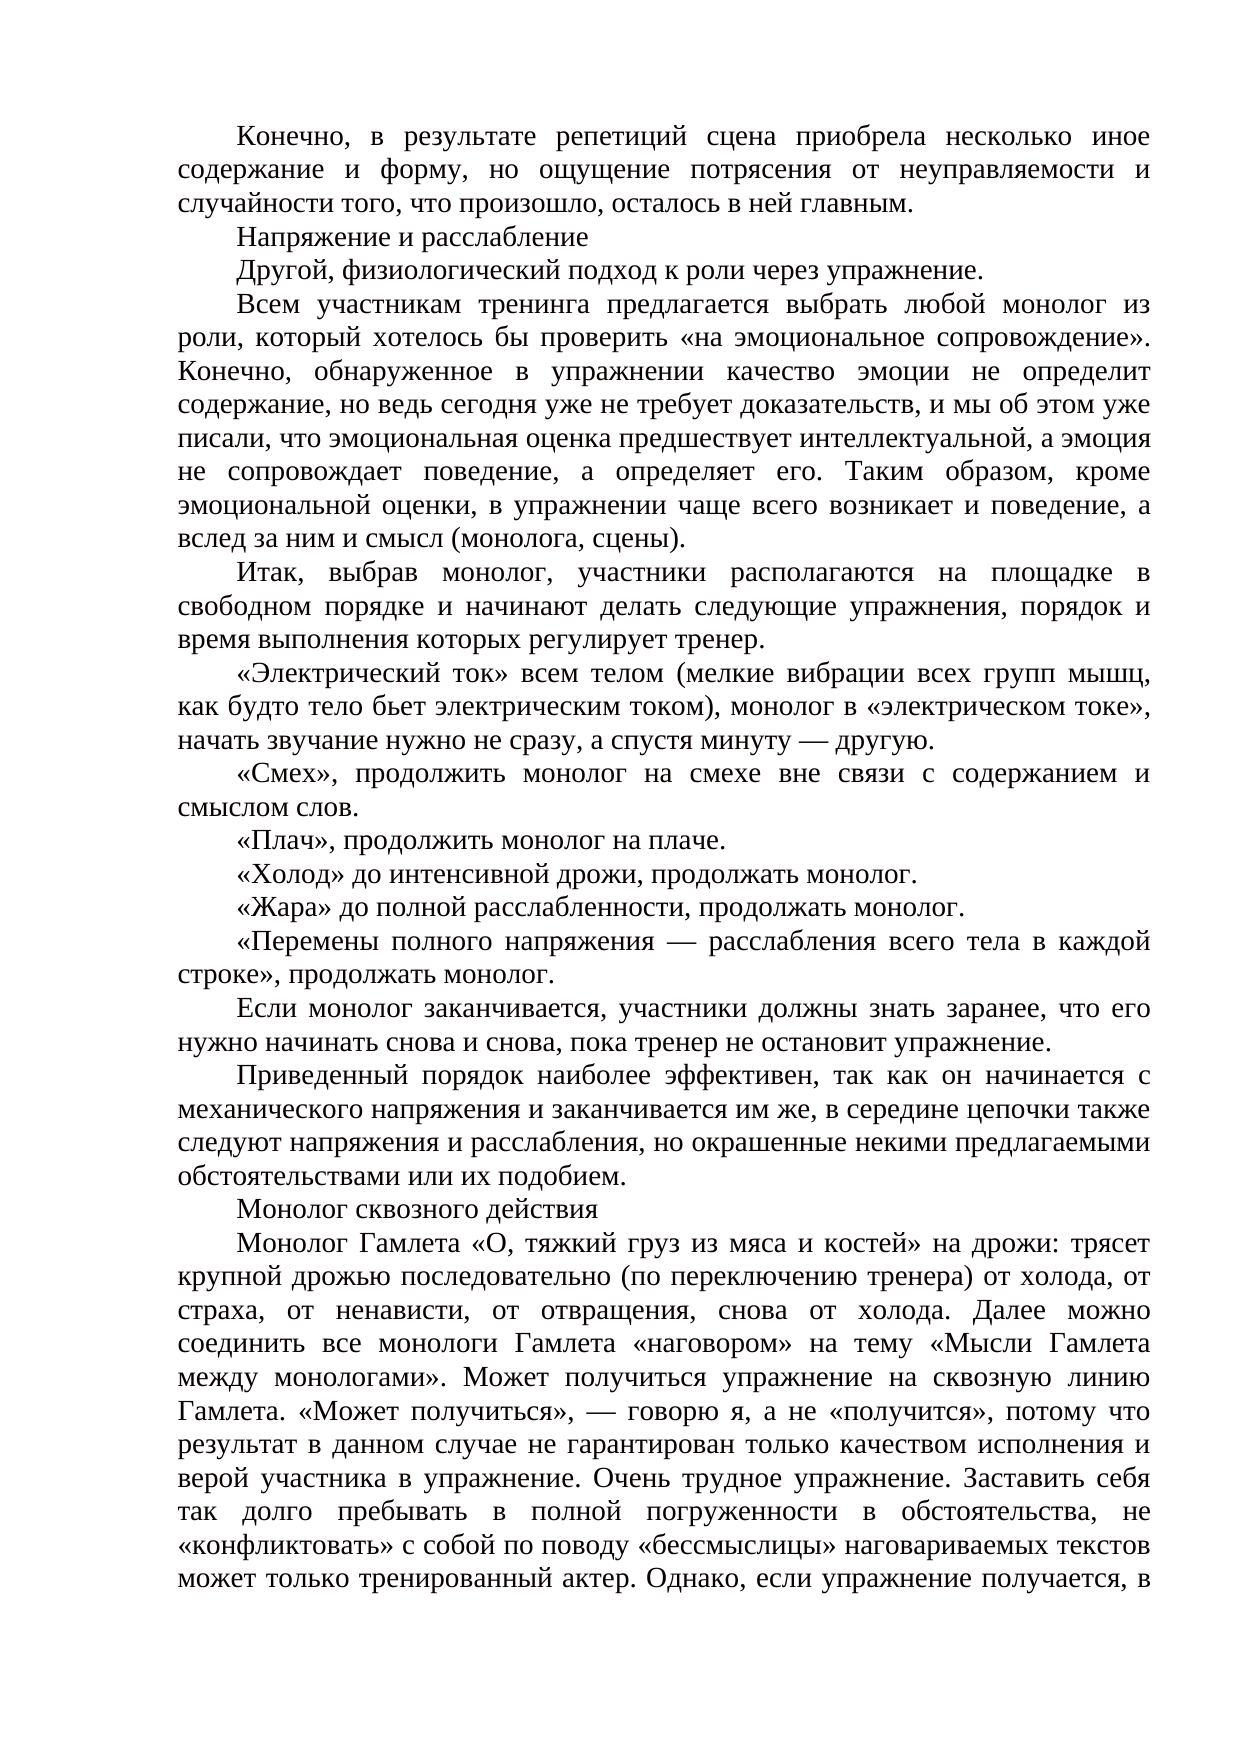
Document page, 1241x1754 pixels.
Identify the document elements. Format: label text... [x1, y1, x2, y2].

text Итак, выбрав монолог, участники располагаются на площадке в свободном порядке и начинают делать следующие упражнения, порядок и время выполнения которых регулирует тренер. [177, 554, 1152, 655]
text Всем участникам тренинга предлагается выбрать любой монолог из роли, который хотелось бы проверить «на эмоциональное сопровождение». Конечно, обнаруженное в упражнении качество эмоции не определит содержание, но ведь сегодня уже не требует доказательств, и мы об этом уже писали, что эмоциональная оценка предшествует интеллектуальной, а эмоция не сопровождает поведение, а определяет его. Таким образом, кроме эмоциональной оценки, в упражнении чаще всего возникает и поведение, а вслед за ним и смысл (монолога, сцены). [177, 286, 1152, 554]
text «Жара» до полной расслабленности, продолжать монолог. [177, 889, 1152, 923]
text «Электрический ток» всем телом (мелкие вибрации всех групп мышц, как будто тело бьет электрическим током), монолог в «электрическом токе», начать звучание нужно не сразу, а спустя минуту — другую. [177, 655, 1152, 755]
text Приведенный порядок наиболее эффективен, так как он начинается с механического напряжения и заканчивается им же, в середине цепочки также следуют напряжения и расслабления, но окрашенные некими предлагаемыми обстоятельствами или их подобием. [177, 1057, 1152, 1191]
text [177, 1225, 1152, 1594]
text Другой, физиологический подход к роли через упражнение. [177, 252, 1152, 286]
text «Плач», продолжить монолог на плаче. [177, 822, 1152, 856]
text Напряжение и расслабление [177, 219, 1152, 252]
text «Смех», продолжить монолог на смехе вне связи с содержанием и смыслом слов. [177, 755, 1152, 822]
text Если монолог заканчивается, участники должны знать заранее, что его нужно начинать снова и снова, пока тренер не остановит упражнение. [177, 990, 1152, 1057]
text «Перемены полного напряжения — расслабления всего тела в каждой строке», продолжать монолог. [177, 923, 1152, 990]
text Монолог сквозного действия [177, 1191, 1152, 1225]
text Конечно, в результате репетиций сцена приобрела несколько иное содержание и форму, но ощущение потрясения от неуправляемости и случайности того, что произошло, осталось в ней главным. [177, 118, 1152, 219]
text «Холод» до интенсивной дрожи, продолжать монолог. [177, 856, 1152, 889]
